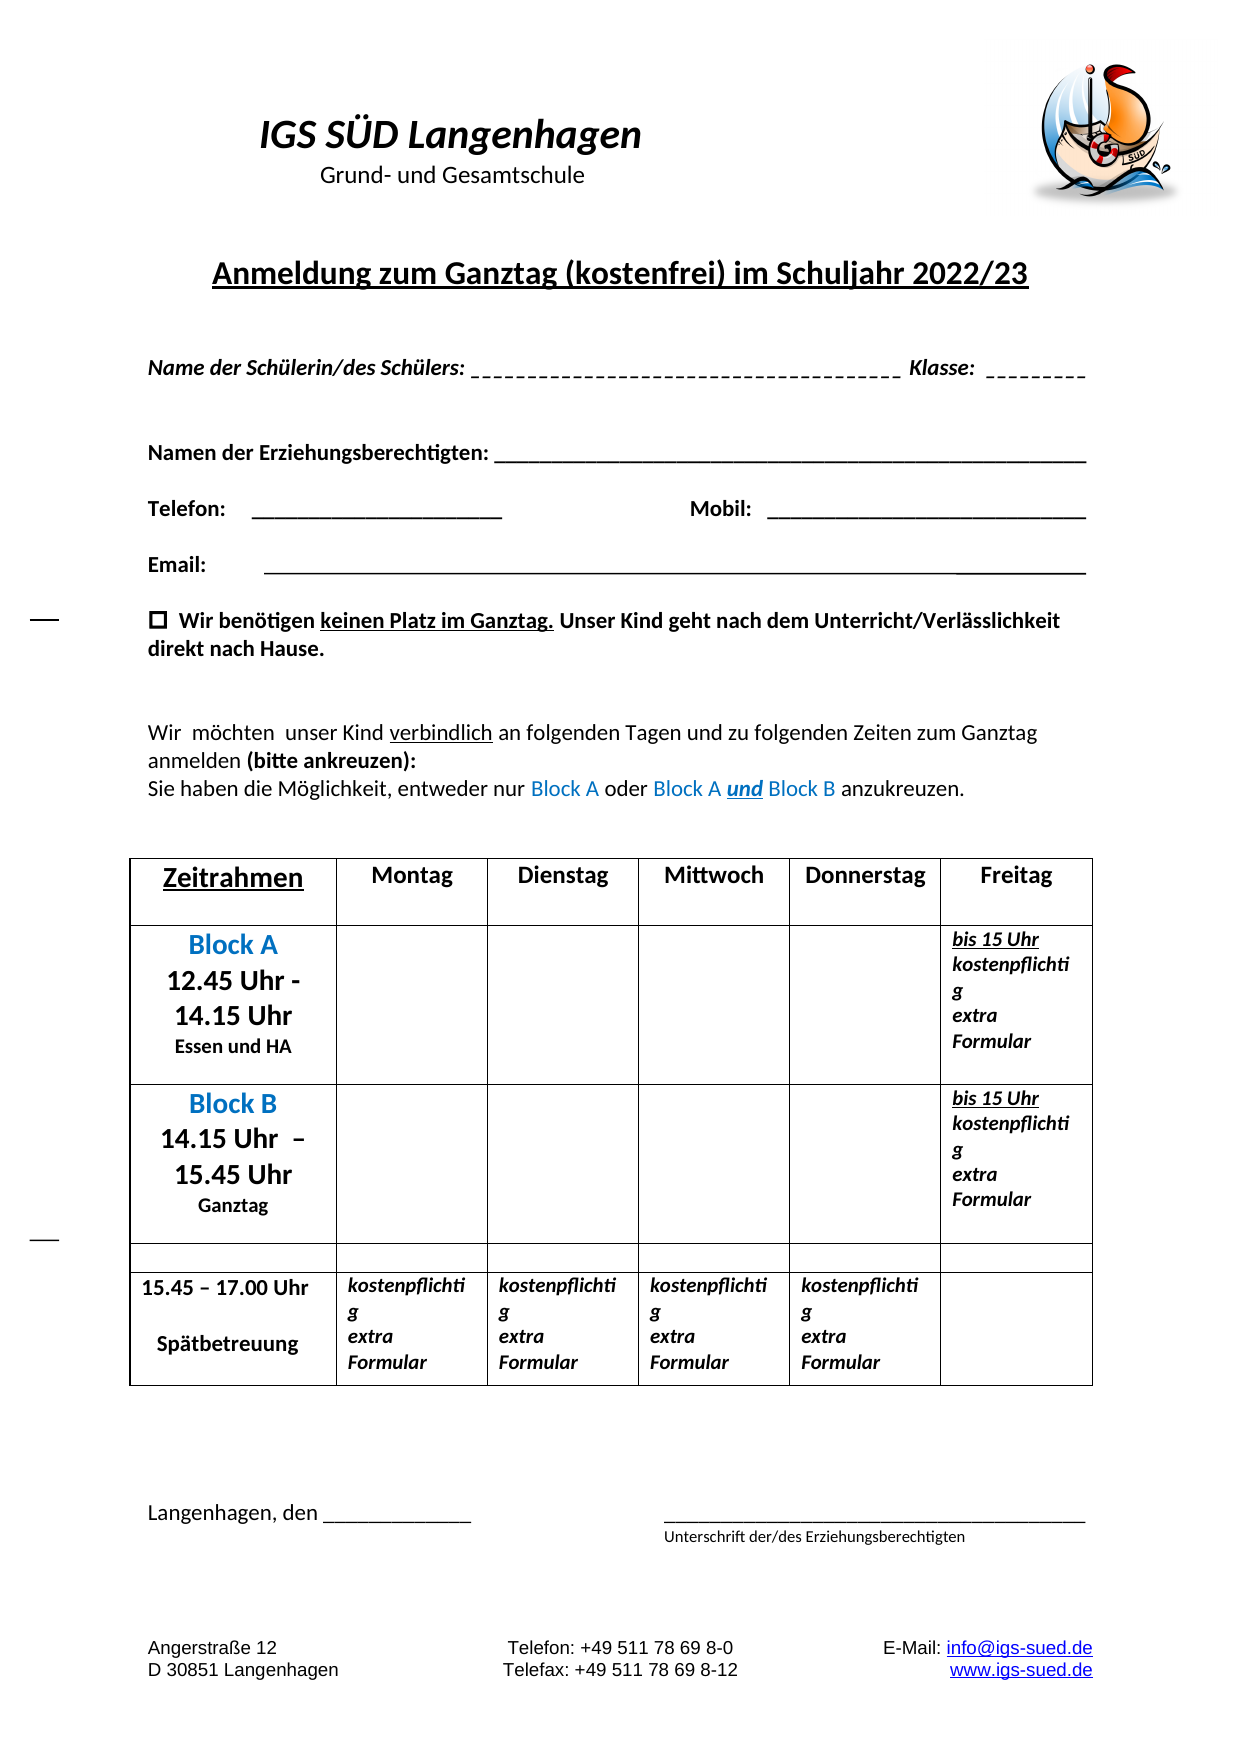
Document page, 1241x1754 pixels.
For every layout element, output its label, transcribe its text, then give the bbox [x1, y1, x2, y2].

text Wir möchten unser Kind verbindlich an folgenden Tagen und zu folgenden Zeiten zum Ganztag anmelden (bitte ankreuzen): [148, 718, 1092, 774]
table_cell [488, 1085, 638, 1243]
text Wir benötigen keinen Platz im Ganztag. Unser Kind geht nach dem Unterricht/Verlässlichkeit direkt nach Hause. [148, 606, 1092, 662]
text Telefon: ______________________ Mobil: ____________________________ [148, 494, 1092, 522]
table_cell [790, 926, 940, 1084]
text Anmeldung zum Ganztag (kostenfrei) im Schuljahr 2022/23 [148, 252, 1092, 292]
table_cell [337, 926, 487, 1084]
subtitle Name der Schülerin/des Schülers: ______________________________________ Klasse: _________ [148, 353, 1092, 409]
table_cell [790, 1085, 940, 1243]
text Sie haben die Möglichkeit, entweder nur Block A oder Block A und Block B anzukreuzen. [148, 774, 1092, 802]
table_cell [488, 926, 638, 1084]
table_cell [131, 1244, 336, 1272]
table_cell [337, 1085, 487, 1243]
table_cell [941, 1273, 1092, 1385]
table_cell Block B 14.15 Uhr – 15.45 Uhr Ganztag [131, 1085, 336, 1243]
table_header Donnerstag [790, 859, 940, 925]
table_header Freitag [941, 859, 1092, 925]
table_cell bis 15 Uhr kostenpflichtig extra Formular [941, 1085, 1092, 1243]
table_cell [488, 1244, 638, 1272]
table_cell 15.45 – 17.00 Uhr Spätbetreuung [131, 1273, 336, 1385]
table_cell bis 15 Uhr kostenpflichtig extra Formular [941, 926, 1092, 1084]
table_cell [639, 1244, 789, 1272]
text Langenhagen, den _____________ _____________________________________ Unterschrift der/des Erziehungsberechtigten [148, 1498, 1092, 1546]
table_header Dienstag [488, 859, 638, 925]
table_header Montag [337, 859, 487, 925]
text Email: [148, 550, 1092, 578]
table_cell kostenpflichtig extra Formular [488, 1273, 638, 1385]
table_cell kostenpflichtig extra Formular [639, 1273, 789, 1385]
picture [983, 39, 1218, 216]
table_cell [941, 1244, 1092, 1272]
table_cell [337, 1244, 487, 1272]
table_header Zeitrahmen [131, 859, 336, 925]
table_header Mittwoch [639, 859, 789, 925]
table_cell kostenpflichtig extra Formular [337, 1273, 487, 1385]
table_cell [790, 1244, 940, 1272]
table_cell [639, 1085, 789, 1243]
table_cell [639, 926, 789, 1084]
table_cell kostenpflichtig extra Formular [790, 1273, 940, 1385]
table_cell Block A 12.45 Uhr - 14.15 Uhr Essen und HA [131, 926, 336, 1084]
text Namen der Erziehungsberechtigten: ____________________________________________________ [148, 438, 1092, 466]
